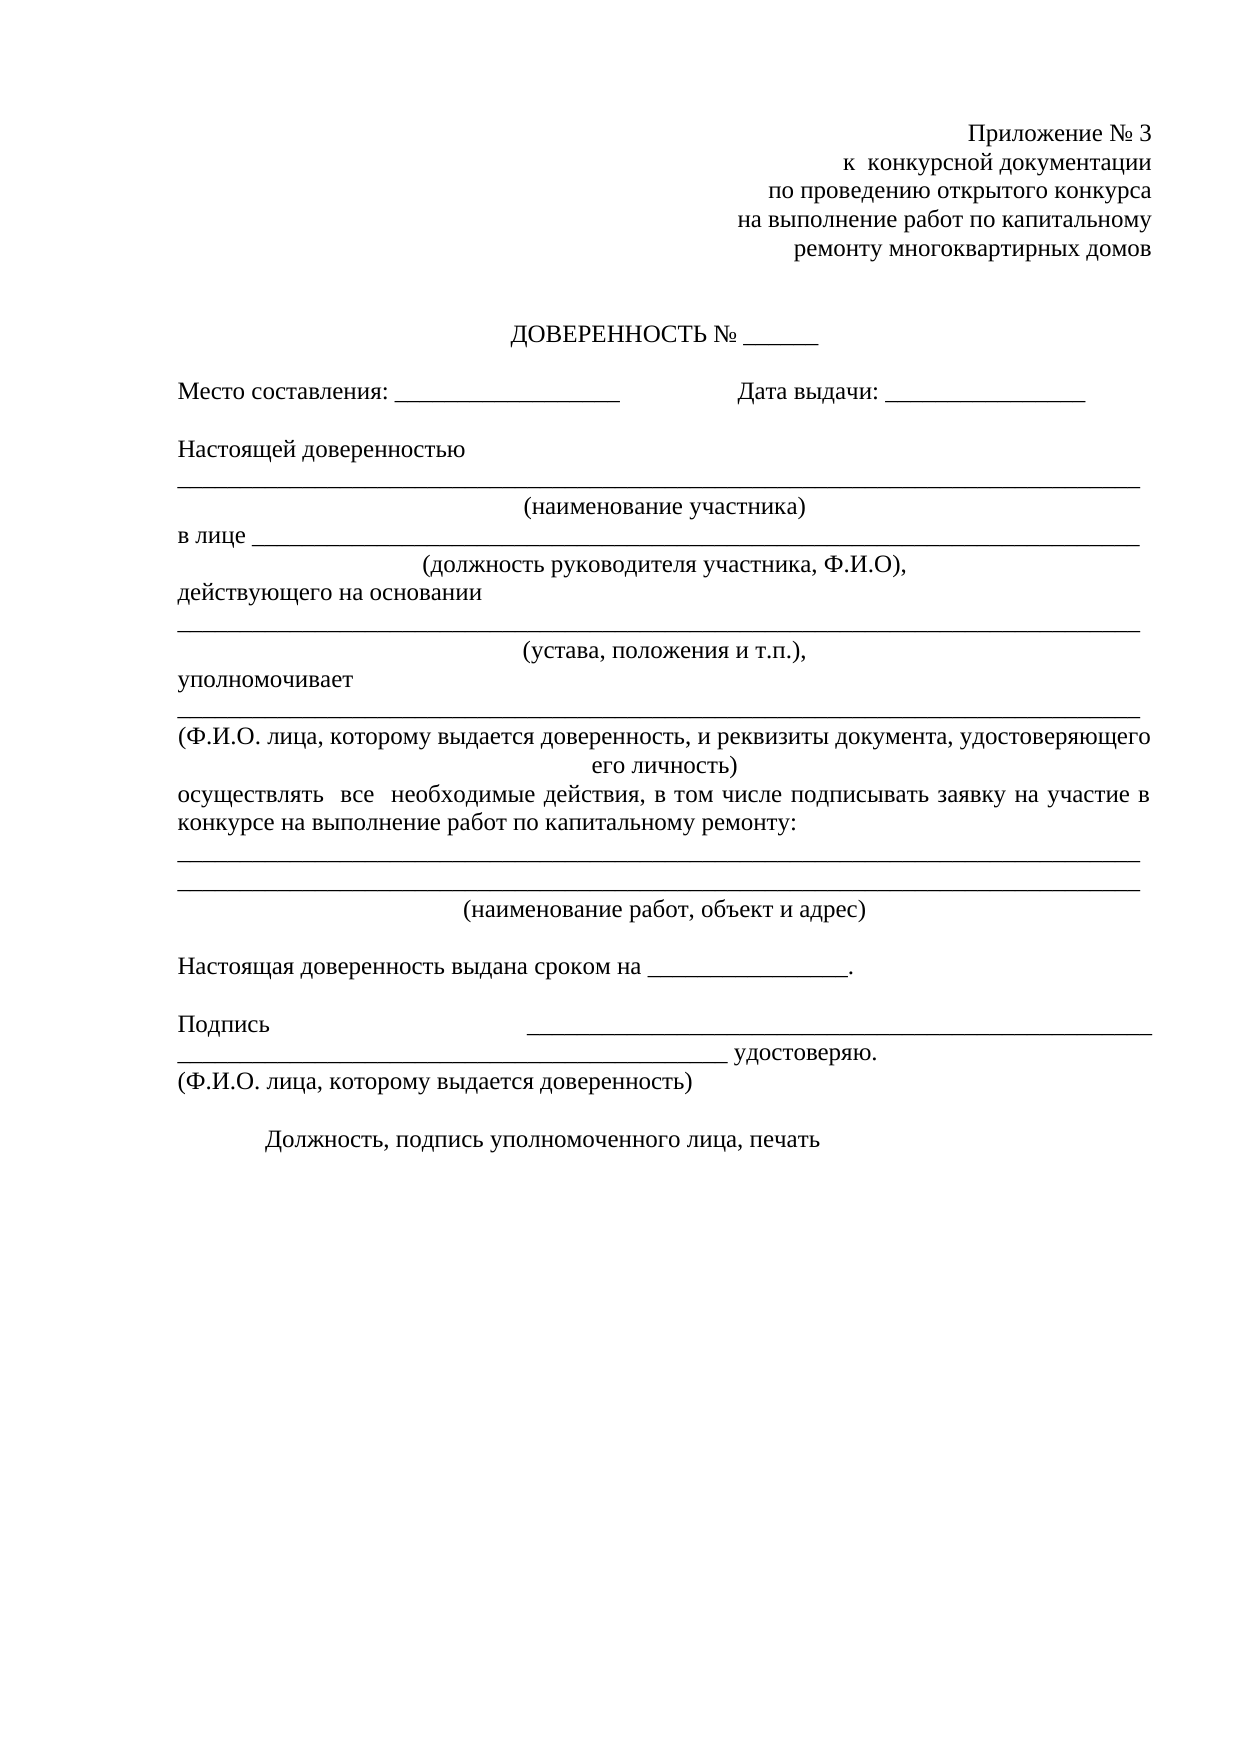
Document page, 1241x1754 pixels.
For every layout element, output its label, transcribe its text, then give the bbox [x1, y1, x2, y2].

text (Ф.И.О. лица, которому выдается доверенность, и реквизиты документа, удостоверяющего его личность) [177, 721, 1152, 779]
text Настоящей доверенностью [177, 434, 1152, 462]
text (наименование участника) [177, 491, 1152, 520]
text Место составления: __________________ Дата выдачи: ________________ [177, 376, 1152, 405]
text по проведению открытого конкурса [177, 176, 1152, 204]
text _____________________________________________________________________________ [177, 836, 1152, 865]
text на выполнение работ по капитальному [177, 204, 1152, 233]
text Подпись __________________________________________________ ____________________________________________ удостоверяю. [177, 1009, 1152, 1066]
text (Ф.И.О. лица, которому выдается доверенность) [177, 1066, 1152, 1095]
text (наименование работ, объект и адрес) [177, 894, 1152, 922]
text действующего на основании [177, 577, 1152, 606]
text Приложение № 3 [177, 118, 1152, 147]
text к конкурсной документации [177, 147, 1152, 176]
text осуществлять все необходимые действия, в том числе подписывать заявку на участие в конкурсе на выполнение работ по капитальному ремонту: [177, 779, 1152, 836]
text (должность руководителя участника, Ф.И.О), [177, 549, 1152, 577]
text _____________________________________________________________________________ [177, 606, 1152, 635]
text уполномочивает _____________________________________________________________________________ [177, 664, 1152, 721]
text Настоящая доверенность выдана сроком на ________________. [177, 951, 1152, 980]
text _____________________________________________________________________________ [177, 462, 1152, 491]
text ДОВЕРЕННОСТЬ № ______ [177, 319, 1152, 348]
text в лице _______________________________________________________________________ [177, 520, 1152, 549]
text ремонту многоквартирных домов [177, 233, 1152, 262]
text _____________________________________________________________________________ [177, 865, 1152, 894]
text Должность, подпись уполномоченного лица, печать [177, 1124, 1152, 1152]
text (устава, положения и т.п.), [177, 635, 1152, 664]
